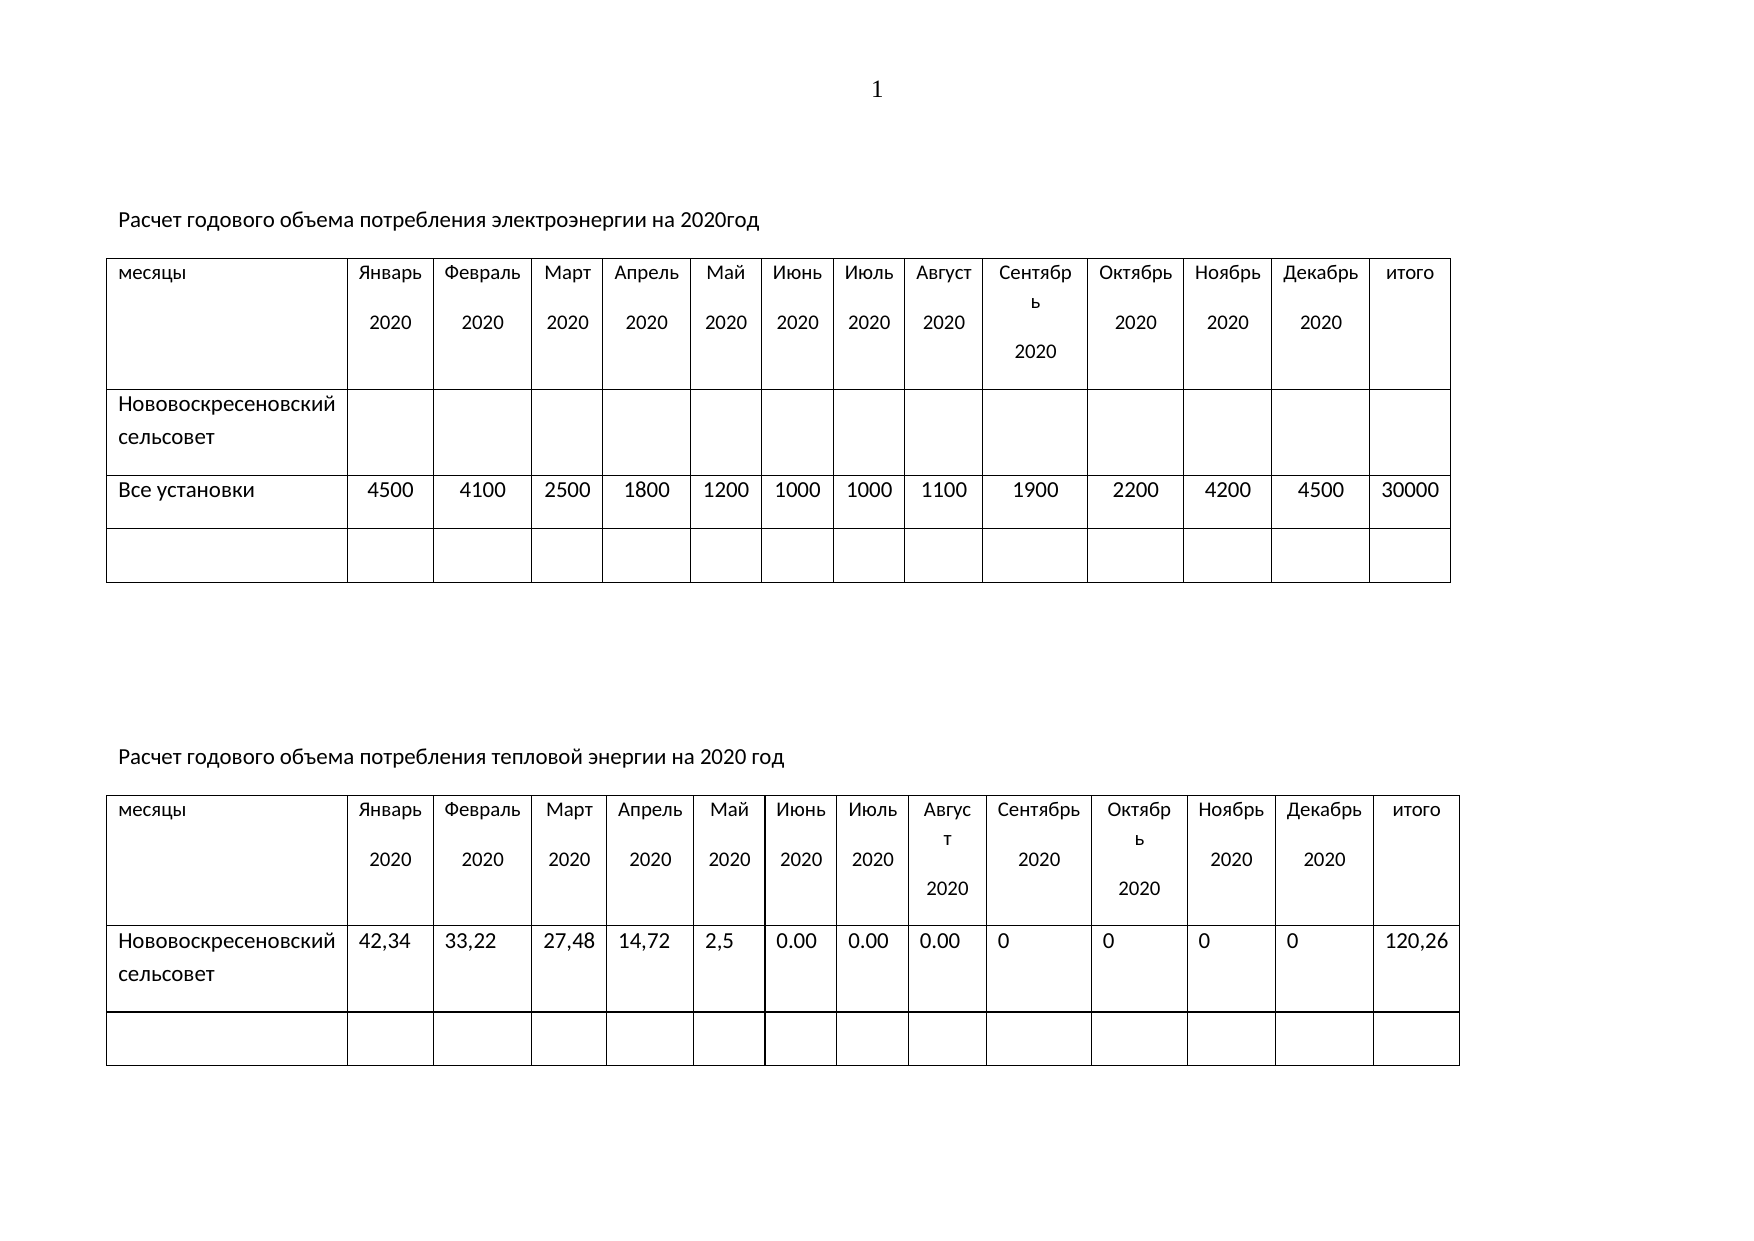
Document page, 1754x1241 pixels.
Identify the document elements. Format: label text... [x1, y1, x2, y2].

table_cell [434, 1013, 531, 1065]
table_header Июнь 2020 [766, 796, 836, 925]
table_cell 4500 [1272, 476, 1369, 528]
table_cell [607, 1013, 693, 1065]
table_cell 0 [1276, 926, 1373, 1011]
table_cell 33,22 [434, 926, 531, 1011]
table_cell 2,5 [694, 926, 764, 1011]
text Расчет годового объема потребления тепловой энергии на 2020 год [118, 742, 1636, 770]
table_header Октябрь 2020 [1092, 796, 1187, 925]
table_cell 0.00 [766, 926, 836, 1011]
table_cell 42,34 [348, 926, 433, 1011]
table_cell [694, 1013, 764, 1065]
table_cell [1188, 1013, 1275, 1065]
table_cell 30000 [1370, 476, 1450, 528]
table_cell [691, 390, 761, 474]
table_cell 1100 [905, 476, 982, 528]
table_cell [987, 1013, 1091, 1065]
table_cell 4500 [348, 476, 433, 528]
table_cell 1800 [603, 476, 690, 528]
table_header Май 2020 [694, 796, 764, 925]
table_cell 1000 [762, 476, 833, 528]
table_cell Все установки [107, 476, 347, 528]
table_cell [983, 390, 1087, 474]
table_cell [691, 529, 761, 582]
table_cell Нововоскресеновский сельсовет [107, 926, 347, 1011]
table_cell 4200 [1184, 476, 1271, 528]
table_header месяцы [107, 796, 347, 925]
table_header Декабрь 2020 [1276, 796, 1373, 925]
table_cell [1272, 529, 1369, 582]
table_header Ноябрь 2020 [1184, 259, 1271, 388]
table_cell [603, 390, 690, 474]
table_cell [909, 1013, 986, 1065]
table_cell [1370, 529, 1450, 582]
table_header Ноябрь 2020 [1188, 796, 1275, 925]
table_cell 2500 [532, 476, 602, 528]
table_header Апрель 2020 [603, 259, 690, 388]
table_cell 1000 [834, 476, 904, 528]
table_cell [834, 529, 904, 582]
table_cell [532, 390, 602, 474]
table_cell 1200 [691, 476, 761, 528]
table_cell [905, 529, 982, 582]
table_cell [762, 529, 833, 582]
table_header месяцы [107, 259, 347, 388]
table_header Июль 2020 [834, 259, 904, 388]
table_cell 0 [1092, 926, 1187, 1011]
table_cell Нововоскресеновский сельсовет [107, 390, 347, 474]
table_cell [107, 1013, 347, 1065]
table_cell [1374, 1013, 1459, 1065]
table_cell [1272, 390, 1369, 474]
table_cell 120,26 [1374, 926, 1459, 1011]
table_cell 1900 [983, 476, 1087, 528]
table_cell [766, 1013, 836, 1065]
table_cell 0 [987, 926, 1091, 1011]
table_cell [837, 1013, 908, 1065]
table_cell [1088, 529, 1183, 582]
table_cell 4100 [434, 476, 531, 528]
table_header Декабрь 2020 [1272, 259, 1369, 388]
table_cell [107, 529, 347, 582]
table_header Май 2020 [691, 259, 761, 388]
table_header Февраль 2020 [434, 259, 531, 388]
table_cell 14,72 [607, 926, 693, 1011]
table_cell [532, 1013, 606, 1065]
table_cell [983, 529, 1087, 582]
table_header Июнь 2020 [762, 259, 833, 388]
table_cell [434, 390, 531, 474]
table_cell [348, 390, 433, 474]
table_cell 0.00 [837, 926, 908, 1011]
table_header Апрель 2020 [607, 796, 693, 925]
table_cell 2200 [1088, 476, 1183, 528]
table_cell [348, 529, 433, 582]
table_header итого [1370, 259, 1450, 388]
table_cell [762, 390, 833, 474]
table_header Январь 2020 [348, 796, 433, 925]
table_cell [434, 529, 531, 582]
table_header Октябрь 2020 [1088, 259, 1183, 388]
table_header Январь 2020 [348, 259, 433, 388]
table_cell [1276, 1013, 1373, 1065]
table_cell [1370, 390, 1450, 474]
table_cell [834, 390, 904, 474]
table_header Март 2020 [532, 796, 606, 925]
table_cell [905, 390, 982, 474]
table_cell [532, 529, 602, 582]
table_cell [1184, 529, 1271, 582]
table_header Сентябрь 2020 [983, 259, 1087, 388]
table_cell [348, 1013, 433, 1065]
table_header Сентябрь 2020 [987, 796, 1091, 925]
table_header Июль 2020 [837, 796, 908, 925]
table_cell 0 [1188, 926, 1275, 1011]
table_header Март 2020 [532, 259, 602, 388]
table_header итого [1374, 796, 1459, 925]
table_cell [1092, 1013, 1187, 1065]
table_cell [603, 529, 690, 582]
table_cell [1088, 390, 1183, 474]
table_header Август 2020 [909, 796, 986, 925]
table_cell 0.00 [909, 926, 986, 1011]
text Расчет годового объема потребления электроэнергии на 2020год [118, 205, 1636, 233]
table_cell [1184, 390, 1271, 474]
table_header Февраль 2020 [434, 796, 531, 925]
table_cell 27,48 [532, 926, 606, 1011]
table_header Август 2020 [905, 259, 982, 388]
